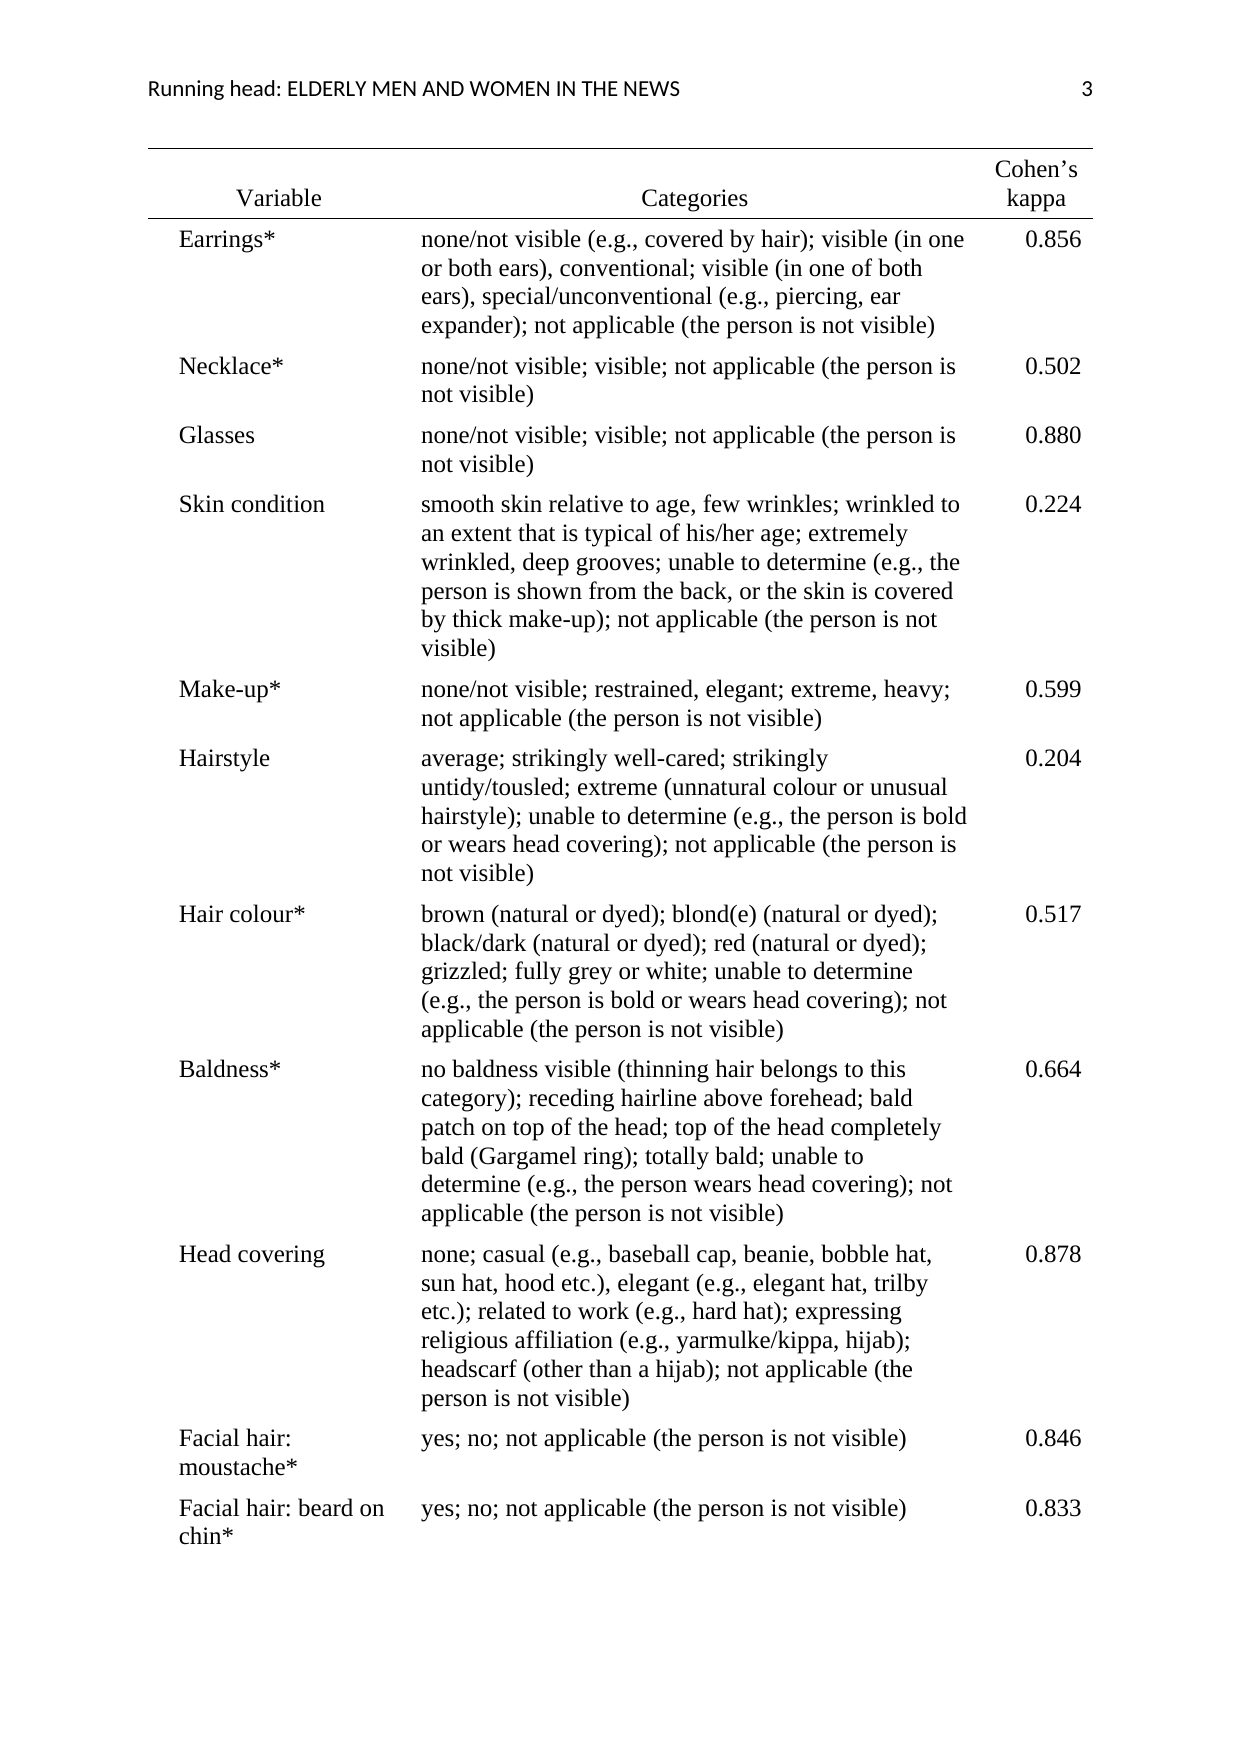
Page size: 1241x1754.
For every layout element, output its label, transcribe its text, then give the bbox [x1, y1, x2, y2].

table_cell Head covering [148, 1233, 409, 1417]
table_cell brown (natural or dyed); blond(e) (natural or dyed); black/dark (natural or dyed); red (natural or dyed); grizzled; fully grey or white; unable to determine (e.g., the person is bold or wears head covering); not applicable (the person is not visible) [410, 893, 980, 1049]
table_cell no baldness visible (thinning hair belongs to this category); receding hairline above forehead; bald patch on top of the head; top of the head completely bald (Gargamel ring); totally bald; unable to determine (e.g., the person wears head covering); not applicable (the person is not visible) [410, 1049, 980, 1233]
table_cell 0.517 [980, 893, 1093, 1049]
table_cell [410, 1418, 980, 1487]
table_cell Make-up* [148, 668, 409, 737]
table_cell 0.878 [980, 1233, 1093, 1417]
table_header Variable [148, 149, 409, 218]
table_cell none/not visible; visible; not applicable (the person is not visible) [410, 345, 980, 414]
table_cell Glasses [148, 414, 409, 484]
table_cell 0.502 [980, 345, 1093, 414]
table_cell Facial hair: beard on chin* [148, 1487, 409, 1556]
table_cell 0.204 [980, 738, 1093, 893]
table_cell 0.664 [980, 1049, 1093, 1233]
table_header Categories [410, 149, 980, 218]
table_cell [410, 1487, 980, 1556]
table_cell Necklace* [148, 345, 409, 414]
table_cell Skin condition [148, 484, 409, 668]
table_cell average; strikingly well-cared; strikingly untidy/tousled; extreme (unnatural colour or unusual hairstyle); unable to determine (e.g., the person is bold or wears head covering); not applicable (the person is not visible) [410, 738, 980, 893]
table_cell none/not visible; visible; not applicable (the person is not visible) [410, 414, 980, 484]
table_cell Baldness* [148, 1049, 409, 1233]
table_cell none/not visible (e.g., covered by hair); visible (in one or both ears), conventional; visible (in one of both ears), special/unconventional (e.g., piercing, ear expander); not applicable (the person is not visible) [410, 219, 980, 345]
table_cell 0.224 [980, 484, 1093, 668]
table_cell 0.846 [980, 1418, 1093, 1487]
table_cell none; casual (e.g., baseball cap, beanie, bobble hat, sun hat, hood etc.), elegant (e.g., elegant hat, trilby etc.); related to work (e.g., hard hat); expressing religious affiliation (e.g., yarmulke/kippa, hijab); headscarf (other than a hijab); not applicable (the person is not visible) [410, 1233, 980, 1417]
table_cell 0.599 [980, 668, 1093, 737]
table_cell Hairstyle [148, 738, 409, 893]
table_header Cohen’s kappa [980, 149, 1093, 218]
table_cell Earrings* [148, 219, 409, 345]
table_cell none/not visible; restrained, elegant; extreme, heavy; not applicable (the person is not visible) [410, 668, 980, 737]
table_cell Facial hair: moustache* [148, 1418, 409, 1487]
table_cell 0.880 [980, 414, 1093, 484]
table_cell smooth skin relative to age, few wrinkles; wrinkled to an extent that is typical of his/her age; extremely wrinkled, deep grooves; unable to determine (e.g., the person is shown from the back, or the skin is covered by thick make-up); not applicable (the person is not visible) [410, 484, 980, 668]
table_cell 0.833 [980, 1487, 1093, 1556]
table_cell Hair colour* [148, 893, 409, 1049]
table_cell 0.856 [980, 219, 1093, 345]
